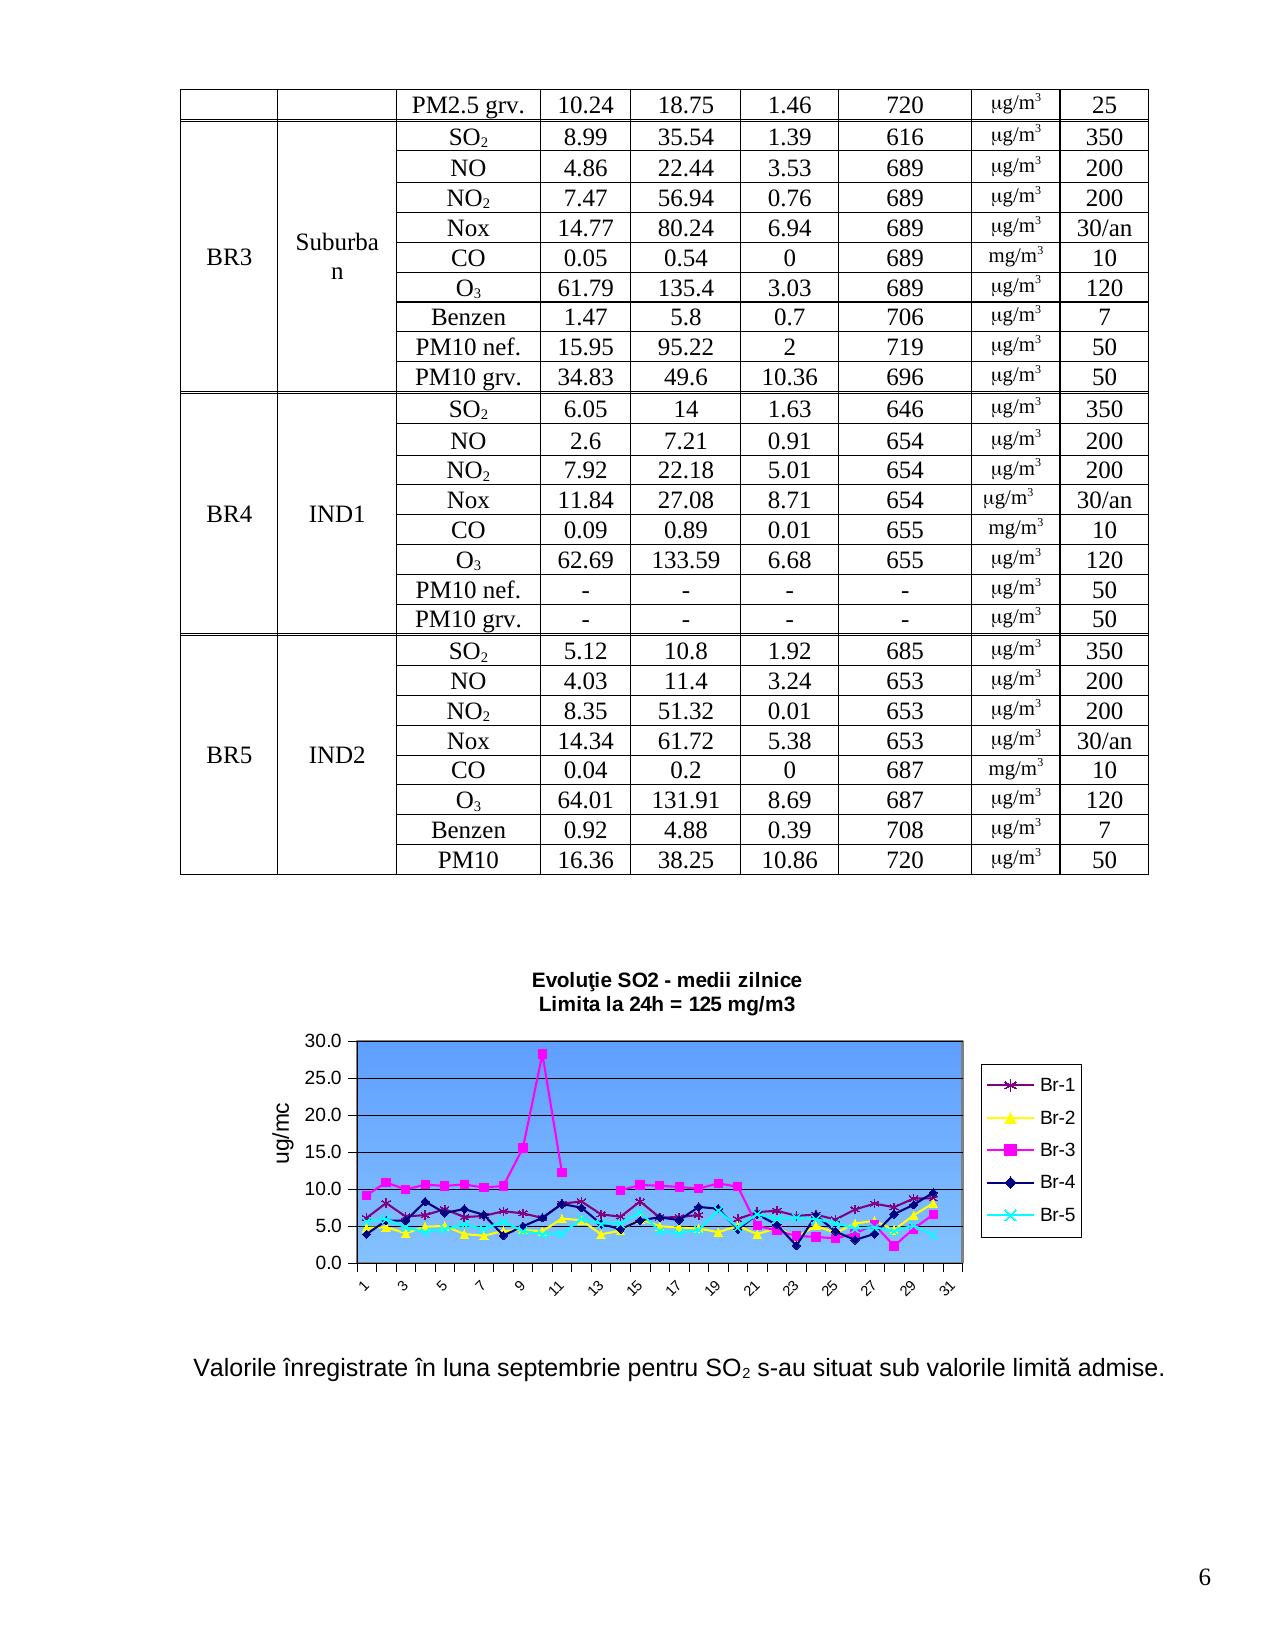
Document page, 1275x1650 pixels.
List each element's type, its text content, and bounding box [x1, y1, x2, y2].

table_cell 200 [1061, 151, 1148, 182]
table_cell 1.46 [741, 90, 838, 118]
table_cell - [839, 575, 971, 603]
table_cell BR4 [181, 394, 277, 633]
table_cell g/m3 [972, 545, 1059, 574]
table_cell PM10 nef. [397, 332, 540, 361]
table_cell 7.21 [631, 424, 740, 454]
table_cell 653 [839, 666, 971, 695]
table_cell 50 [1061, 845, 1148, 874]
table_cell 4.86 [541, 151, 630, 182]
table_cell 3.24 [741, 666, 838, 695]
table_cell 1.63 [741, 394, 838, 423]
table_cell 689 [839, 183, 971, 212]
table_cell 687 [839, 756, 971, 784]
table_cell 8.71 [741, 485, 838, 514]
table_cell 0.92 [541, 815, 630, 844]
table_cell 0.01 [741, 696, 838, 725]
table_cell 10 [1061, 515, 1148, 544]
table_cell 38.25 [631, 845, 740, 874]
table_cell mg/m3 [972, 243, 1059, 272]
table_cell 15.95 [541, 332, 630, 361]
table_cell g/m3 [972, 726, 1059, 754]
table_cell 0.04 [541, 756, 630, 784]
table_cell 350 [1061, 394, 1148, 423]
table_cell 50 [1061, 575, 1148, 603]
table_cell 719 [839, 332, 971, 361]
table_cell 61.72 [631, 726, 740, 754]
table_cell 80.24 [631, 213, 740, 242]
table_cell 0.76 [741, 183, 838, 212]
table_cell 22.18 [631, 456, 740, 484]
table_cell 655 [839, 545, 971, 574]
table_cell g/m3 [972, 273, 1059, 301]
table_cell BR5 [181, 636, 277, 874]
table_cell 689 [839, 151, 971, 182]
table_cell 350 [1061, 636, 1148, 665]
table_cell 0.91 [741, 424, 838, 454]
table_cell 2.6 [541, 424, 630, 454]
table_cell g/m3 [972, 90, 1059, 118]
table_cell PM2.5 grv. [397, 90, 540, 118]
table_cell 646 [839, 394, 971, 423]
table_cell 0.7 [741, 303, 838, 331]
table_cell 0.89 [631, 515, 740, 544]
table_cell 10.24 [541, 90, 630, 118]
table_cell 10 [1061, 756, 1148, 784]
table_cell g/m3 [972, 122, 1059, 150]
table_cell SO2 [397, 394, 540, 423]
table_cell 1.39 [741, 122, 838, 150]
table_cell 200 [1061, 666, 1148, 695]
table_cell PM10 [397, 845, 540, 874]
table_cell 708 [839, 815, 971, 844]
table_cell g/m3 [972, 362, 1059, 391]
table_cell NO [397, 424, 540, 454]
table_cell 18.75 [631, 90, 740, 118]
table_cell 654 [839, 485, 971, 514]
table_cell 50 [1061, 332, 1148, 361]
table_cell 1.47 [541, 303, 630, 331]
table_cell 6.68 [741, 545, 838, 574]
table_cell 5.8 [631, 303, 740, 331]
table_cell 7.47 [541, 183, 630, 212]
table_cell g/m3 [972, 666, 1059, 695]
table_cell 689 [839, 213, 971, 242]
table_cell 653 [839, 726, 971, 754]
table_cell 61.79 [541, 273, 630, 301]
table_cell 3.03 [741, 273, 838, 301]
table_cell - [631, 605, 740, 633]
table_cell PM10 grv. [397, 362, 540, 391]
table_cell O3 [397, 785, 540, 814]
table_cell SO2 [397, 636, 540, 665]
table_cell CO [397, 515, 540, 544]
table_cell - [541, 605, 630, 633]
table_cell 131.91 [631, 785, 740, 814]
table_cell PM10 grv. [397, 605, 540, 633]
table_cell g/m3 [972, 696, 1059, 725]
table_cell - [741, 605, 838, 633]
table_cell - [541, 575, 630, 603]
table_cell 120 [1061, 273, 1148, 301]
table_cell NO2 [397, 183, 540, 212]
table_cell 11.4 [631, 666, 740, 695]
table_cell 200 [1061, 696, 1148, 725]
table_cell 27.08 [631, 485, 740, 514]
table_cell g/m3 [972, 605, 1059, 633]
table_cell 7 [1061, 303, 1148, 331]
table_cell 655 [839, 515, 971, 544]
table_cell 200 [1061, 183, 1148, 212]
table_cell - [741, 575, 838, 603]
table_cell g/m3 [972, 456, 1059, 484]
table_cell 14.34 [541, 726, 630, 754]
table_cell 95.22 [631, 332, 740, 361]
table_cell 49.6 [631, 362, 740, 391]
table_cell g/m3 [972, 151, 1059, 182]
table_cell 5.38 [741, 726, 838, 754]
table_cell 35.54 [631, 122, 740, 150]
table_cell 10.36 [741, 362, 838, 391]
table_cell - [839, 605, 971, 633]
table_cell 4.03 [541, 666, 630, 695]
table_cell 62.69 [541, 545, 630, 574]
table_cell 7.92 [541, 456, 630, 484]
table_cell 120 [1061, 785, 1148, 814]
table_cell NO [397, 666, 540, 695]
table_cell Benzen [397, 303, 540, 331]
table_cell 51.32 [631, 696, 740, 725]
table_cell 2 [741, 332, 838, 361]
table_cell 64.01 [541, 785, 630, 814]
table_cell 720 [839, 845, 971, 874]
table_cell g/m3 [972, 575, 1059, 603]
table_cell 8.99 [541, 122, 630, 150]
table_cell 30/an [1061, 213, 1148, 242]
table_cell 14 [631, 394, 740, 423]
table_cell PM10 nef. [397, 575, 540, 603]
table_cell Nox [397, 485, 540, 514]
table_cell 0.54 [631, 243, 740, 272]
table_cell O3 [397, 545, 540, 574]
table_cell 687 [839, 785, 971, 814]
table_cell 653 [839, 696, 971, 725]
table_cell 5.12 [541, 636, 630, 665]
table_cell 0.01 [741, 515, 838, 544]
table_cell 1.92 [741, 636, 838, 665]
table_cell mg/m3 [972, 756, 1059, 784]
table_cell 14.77 [541, 213, 630, 242]
table_cell 706 [839, 303, 971, 331]
table_cell 50 [1061, 605, 1148, 633]
table_cell BR3 [181, 122, 277, 391]
table_cell 0.2 [631, 756, 740, 784]
table_cell CO [397, 756, 540, 784]
table_cell 0.39 [741, 815, 838, 844]
table_cell g/m3 [972, 213, 1059, 242]
table_cell 135.4 [631, 273, 740, 301]
table_cell 34.83 [541, 362, 630, 391]
table_cell NO2 [397, 696, 540, 725]
table_cell g/m3 [972, 636, 1059, 665]
table_cell 6.94 [741, 213, 838, 242]
table_cell NO2 [397, 456, 540, 484]
table_cell 50 [1061, 362, 1148, 391]
table_cell 200 [1061, 456, 1148, 484]
table_cell O3 [397, 273, 540, 301]
table_cell g/m3 [972, 183, 1059, 212]
table_cell Suburban [278, 122, 396, 391]
table_cell NO [397, 151, 540, 182]
table_cell 720 [839, 90, 971, 118]
table_cell 685 [839, 636, 971, 665]
table_cell 30/an [1061, 485, 1148, 514]
table_cell 6.05 [541, 394, 630, 423]
table_cell g/m3 [972, 845, 1059, 874]
table_cell 30/an [1061, 726, 1148, 754]
table_cell 0 [741, 243, 838, 272]
table_cell 11.84 [541, 485, 630, 514]
table_cell 4.88 [631, 815, 740, 844]
table_cell - [631, 575, 740, 603]
table_cell 0 [741, 756, 838, 784]
table_cell 10.8 [631, 636, 740, 665]
table_cell 25 [1061, 90, 1148, 118]
table_cell 133.59 [631, 545, 740, 574]
table_cell 8.35 [541, 696, 630, 725]
table_cell 200 [1061, 424, 1148, 454]
table_cell 616 [839, 122, 971, 150]
table_cell 7 [1061, 815, 1148, 844]
table_cell CO [397, 243, 540, 272]
table_cell 696 [839, 362, 971, 391]
table_cell 10 [1061, 243, 1148, 272]
table_cell IND2 [278, 636, 396, 874]
table_cell 654 [839, 424, 971, 454]
table_cell 5.01 [741, 456, 838, 484]
table_cell SO2 [397, 122, 540, 150]
table_cell 689 [839, 243, 971, 272]
table_cell 0.05 [541, 243, 630, 272]
table_cell 3.53 [741, 151, 838, 182]
table_cell 654 [839, 456, 971, 484]
table_cell 16.36 [541, 845, 630, 874]
table_cell 350 [1061, 122, 1148, 150]
table_cell 120 [1061, 545, 1148, 574]
table_cell Nox [397, 213, 540, 242]
table_cell g/m3 [972, 815, 1059, 844]
table_cell IND1 [278, 394, 396, 633]
table_cell g/m3 [972, 424, 1059, 454]
table_cell 0.09 [541, 515, 630, 544]
table_cell 22.44 [631, 151, 740, 182]
table_cell g/m3 [972, 394, 1059, 423]
table_cell g/m3 [972, 303, 1059, 331]
table_cell 8.69 [741, 785, 838, 814]
table_cell Nox [397, 726, 540, 754]
table_cell g/m3 [972, 785, 1059, 814]
table_cell Benzen [397, 815, 540, 844]
table_cell g/m3 [972, 332, 1059, 361]
table_cell g/m3 [972, 485, 1059, 514]
table_cell 10.86 [741, 845, 838, 874]
text Valorile înregistrate în luna septembrie pentru SO2 s-au situat sub valorile limită admise. [118, 1353, 1211, 1382]
table_cell mg/m3 [972, 515, 1059, 544]
table_cell 56.94 [631, 183, 740, 212]
table_cell 689 [839, 273, 971, 301]
